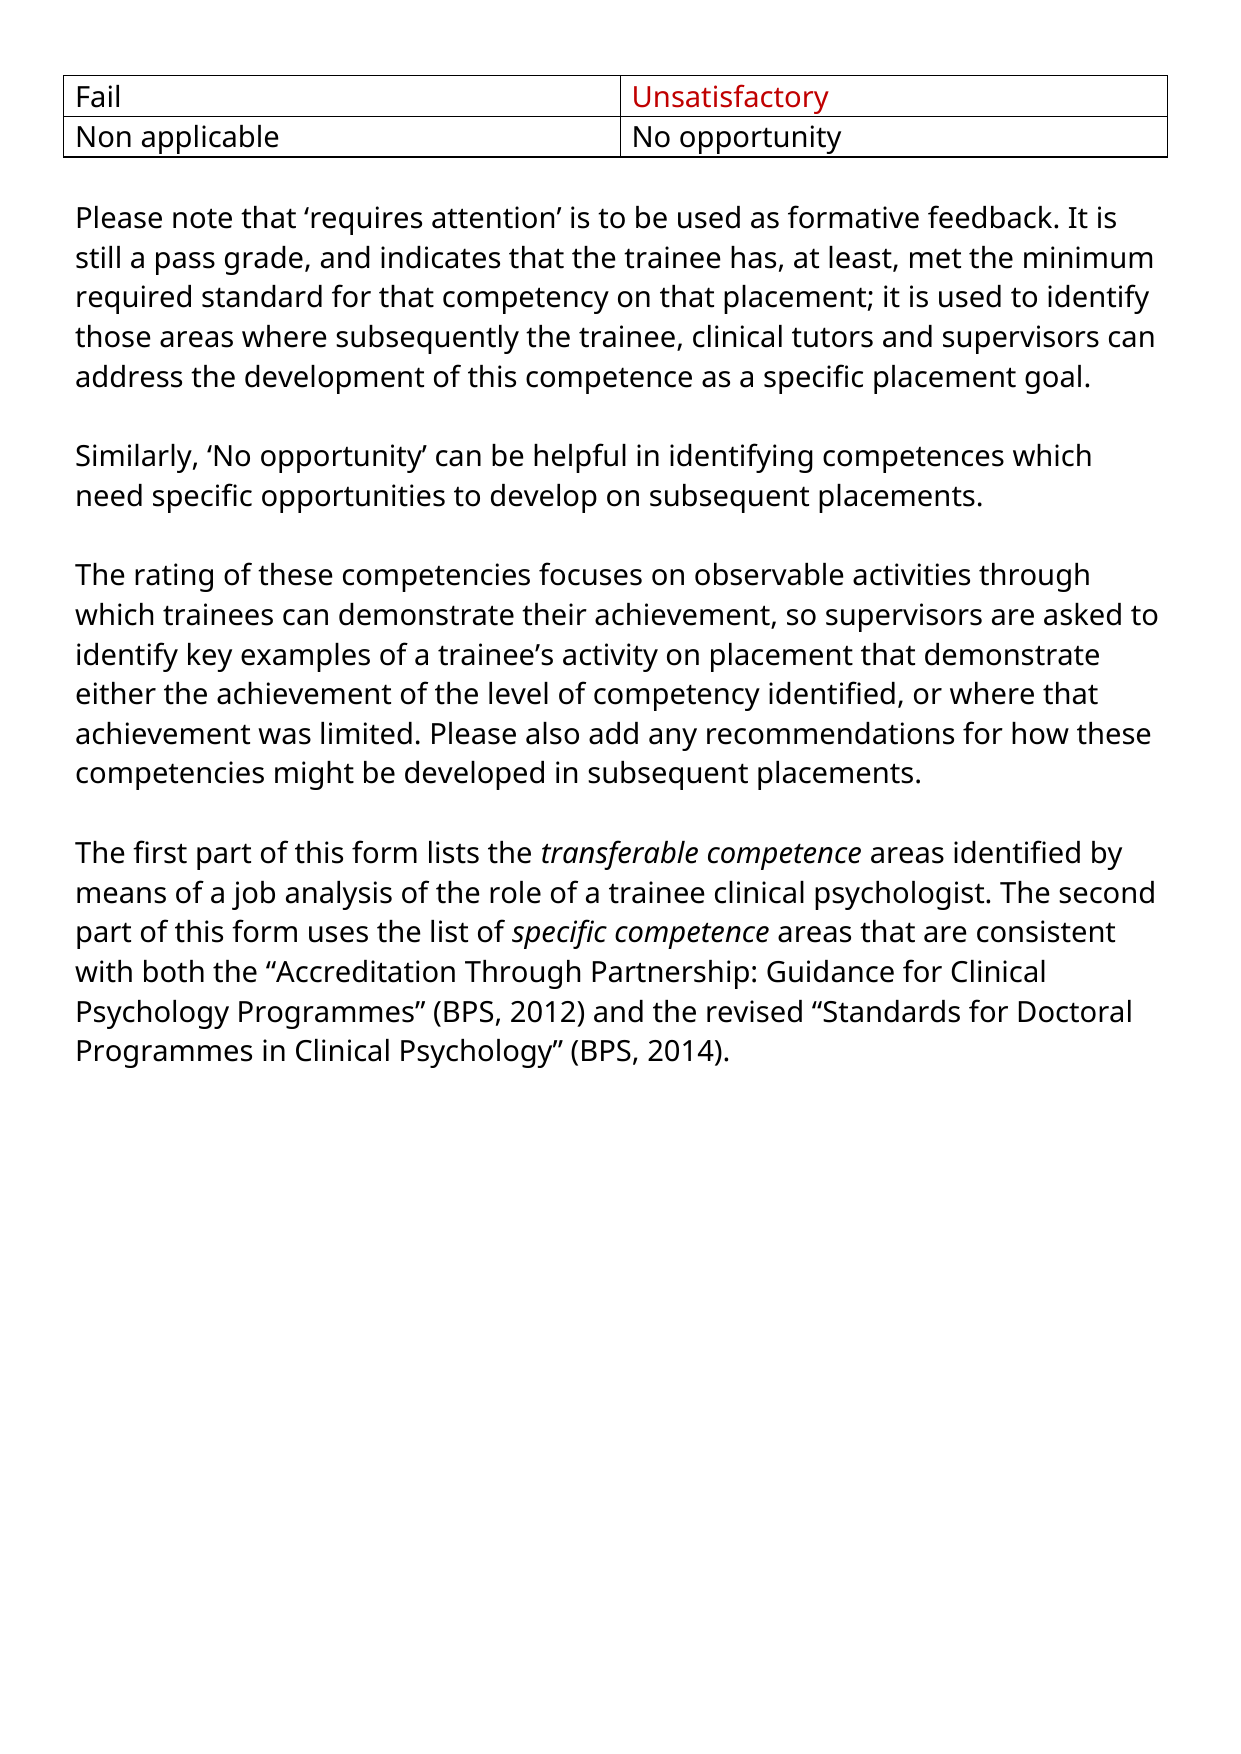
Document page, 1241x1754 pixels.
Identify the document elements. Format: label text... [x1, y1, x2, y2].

text The rating of these competencies focuses on observable activities through which trainees can demonstrate their achievement, so supervisors are asked to identify key examples of a trainee’s activity on placement that demonstrate either the achievement of the level of competency identified, or where that achievement was limited. Please also add any recommendations for how these competencies might be developed in subsequent placements. [75, 554, 1165, 792]
table_cell Fail [64, 76, 620, 116]
table_cell Unsatisfactory [621, 76, 1167, 116]
table_cell No opportunity [621, 117, 1167, 156]
text Similarly, ‘No opportunity’ can be helpful in identifying competences which need specific opportunities to develop on subsequent placements. [75, 435, 1165, 515]
text Please note that ‘requires attention’ is to be used as formative feedback. It is still a pass grade, and indicates that the trainee has, at least, met the minimum required standard for that competency on that placement; it is used to identify those areas where subsequently the trainee, clinical tutors and supervisors can address the development of this competence as a specific placement goal. [75, 197, 1165, 396]
text The first part of this form lists the transferable competence areas identified by means of a job analysis of the role of a trainee clinical psychologist. The second part of this form uses the list of specific competence areas that are consistent with both the “Accreditation Through Partnership: Guidance for Clinical Psychology Programmes” (BPS, 2012) and the revised “Standards for Doctoral Programmes in Clinical Psychology” (BPS, 2014). [75, 832, 1165, 1070]
table_cell Non applicable [64, 117, 620, 156]
